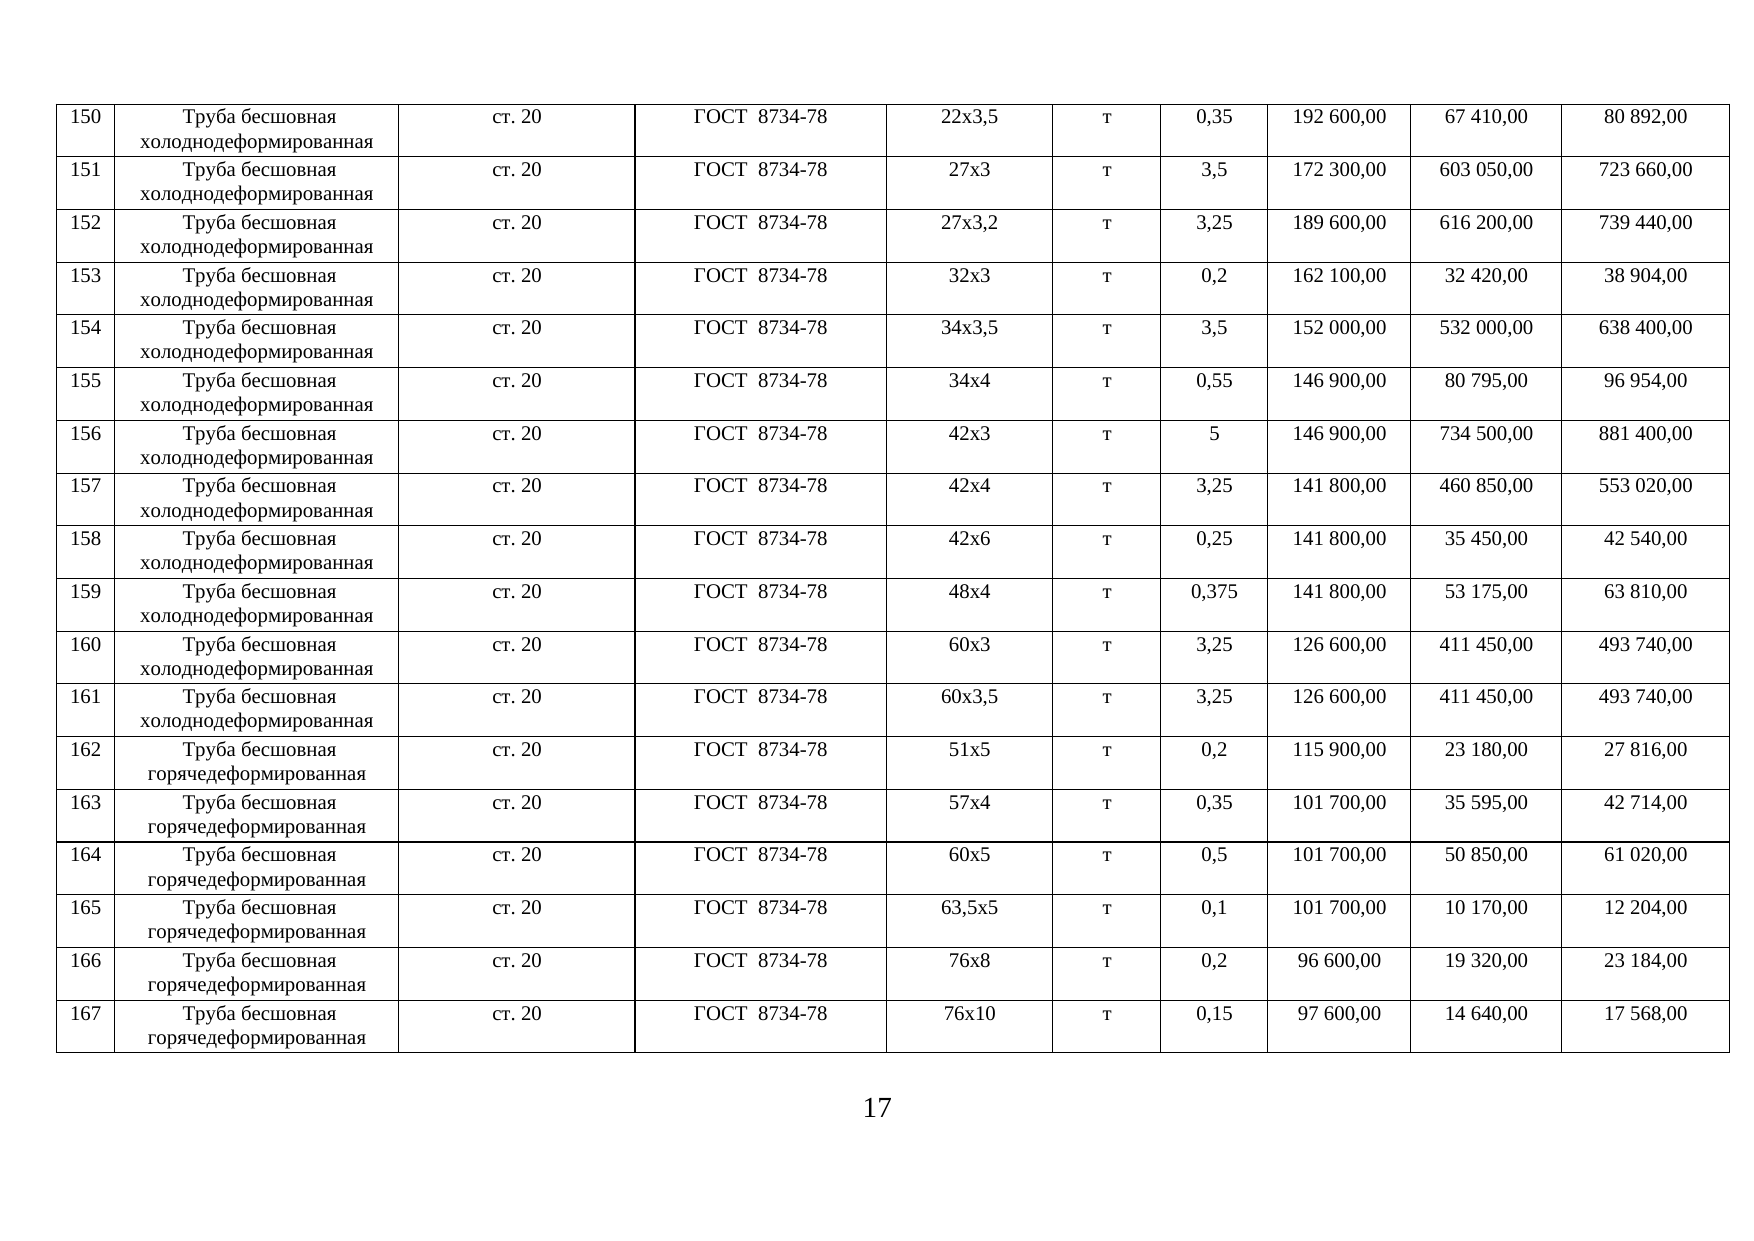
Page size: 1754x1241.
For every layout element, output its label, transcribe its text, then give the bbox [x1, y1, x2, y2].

table_cell 157 [57, 474, 114, 525]
table_cell ГОСТ 8734-78 [636, 579, 886, 631]
table_cell 460 850,00 [1411, 474, 1561, 525]
table_cell 189 600,00 [1268, 210, 1410, 262]
table_cell ст. 20 [399, 684, 634, 736]
table_cell 3,25 [1161, 474, 1267, 525]
table_cell 161 [57, 684, 114, 736]
table_cell 60х5 [887, 843, 1052, 894]
table_cell Труба бесшовная холоднодеформированная [115, 315, 398, 367]
table_cell т [1053, 210, 1160, 262]
table_cell ст. 20 [399, 210, 634, 262]
table_cell 146 900,00 [1268, 421, 1410, 472]
table_cell 141 800,00 [1268, 526, 1410, 578]
table_cell ГОСТ 8734-78 [636, 210, 886, 262]
table_cell ГОСТ 8734-78 [636, 157, 886, 209]
table_cell 27х3 [887, 157, 1052, 209]
table_cell 23 184,00 [1562, 948, 1729, 999]
table_cell ГОСТ 8734-78 [636, 474, 886, 525]
table_cell 141 800,00 [1268, 474, 1410, 525]
table_cell т [1053, 684, 1160, 736]
table_cell 165 [57, 895, 114, 947]
table_cell 154 [57, 315, 114, 367]
table_cell 153 [57, 263, 114, 314]
table_cell т [1053, 895, 1160, 947]
table_cell ст. 20 [399, 632, 634, 683]
table_cell ст. 20 [399, 895, 634, 947]
table_cell 101 700,00 [1268, 843, 1410, 894]
table_cell 146 900,00 [1268, 368, 1410, 420]
table_cell ГОСТ 8734-78 [636, 632, 886, 683]
table_cell 141 800,00 [1268, 579, 1410, 631]
table_cell 126 600,00 [1268, 684, 1410, 736]
table_cell 76х8 [887, 948, 1052, 999]
table_cell 155 [57, 368, 114, 420]
table_cell 126 600,00 [1268, 632, 1410, 683]
table_cell т [1053, 526, 1160, 578]
table_cell Труба бесшовная горячедеформированная [115, 948, 398, 999]
table_cell Труба бесшовная холоднодеформированная [115, 684, 398, 736]
table_cell 723 660,00 [1562, 157, 1729, 209]
table_cell Труба бесшовная холоднодеформированная [115, 579, 398, 631]
table_cell 3,25 [1161, 684, 1267, 736]
table_cell 42х6 [887, 526, 1052, 578]
table_cell т [1053, 948, 1160, 999]
table_cell Труба бесшовная холоднодеформированная [115, 526, 398, 578]
table_cell ГОСТ 8734-78 [636, 421, 886, 472]
table_cell Труба бесшовная горячедеформированная [115, 895, 398, 947]
table_cell ГОСТ 8734-78 [636, 315, 886, 367]
table_cell 0,25 [1161, 526, 1267, 578]
table_cell 35 450,00 [1411, 526, 1561, 578]
table_cell ст. 20 [399, 474, 634, 525]
table_cell 162 100,00 [1268, 263, 1410, 314]
table_cell 63,5х5 [887, 895, 1052, 947]
table_cell ст. 20 [399, 526, 634, 578]
table_cell 76х10 [887, 1001, 1052, 1052]
table_cell 152 000,00 [1268, 315, 1410, 367]
table_cell ст. 20 [399, 157, 634, 209]
table_cell ст. 20 [399, 948, 634, 999]
table_cell ГОСТ 8734-78 [636, 526, 886, 578]
table_cell 493 740,00 [1562, 632, 1729, 683]
table_cell ст. 20 [399, 421, 634, 472]
table_cell ГОСТ 8734-78 [636, 948, 886, 999]
table_cell 101 700,00 [1268, 790, 1410, 841]
table_cell 51х5 [887, 737, 1052, 789]
table_cell 22х3,5 [887, 105, 1052, 156]
table_cell 17 568,00 [1562, 1001, 1729, 1052]
table_cell 0,2 [1161, 737, 1267, 789]
table_cell Труба бесшовная холоднодеформированная [115, 368, 398, 420]
table_cell 638 400,00 [1562, 315, 1729, 367]
table_cell 23 180,00 [1411, 737, 1561, 789]
table_cell 3,25 [1161, 632, 1267, 683]
table_cell 734 500,00 [1411, 421, 1561, 472]
table_cell 19 320,00 [1411, 948, 1561, 999]
table_cell ГОСТ 8734-78 [636, 368, 886, 420]
table_cell 616 200,00 [1411, 210, 1561, 262]
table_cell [115, 105, 398, 156]
table_cell 60х3 [887, 632, 1052, 683]
table_cell Труба бесшовная горячедеформированная [115, 790, 398, 841]
table_cell 80 795,00 [1411, 368, 1561, 420]
table_cell ГОСТ 8734-78 [636, 684, 886, 736]
table_cell т [1053, 790, 1160, 841]
table_cell 158 [57, 526, 114, 578]
table_cell 553 020,00 [1562, 474, 1729, 525]
table_cell 160 [57, 632, 114, 683]
table_cell 493 740,00 [1562, 684, 1729, 736]
table_cell 48х4 [887, 579, 1052, 631]
table_cell т [1053, 421, 1160, 472]
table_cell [115, 1001, 398, 1052]
table_cell ст. 20 [399, 737, 634, 789]
table_cell ГОСТ 8734-78 [636, 1001, 886, 1052]
table_cell 0,5 [1161, 843, 1267, 894]
table_cell ГОСТ 8734-78 [636, 790, 886, 841]
table_cell т [1053, 1001, 1160, 1052]
table_cell т [1053, 843, 1160, 894]
table_cell ГОСТ 8734-78 [636, 263, 886, 314]
table_cell Труба бесшовная холоднодеформированная [115, 263, 398, 314]
table_cell т [1053, 368, 1160, 420]
table_cell 739 440,00 [1562, 210, 1729, 262]
table_cell 0,35 [1161, 105, 1267, 156]
table_cell 50 850,00 [1411, 843, 1561, 894]
table_cell 27 816,00 [1562, 737, 1729, 789]
table_cell ст. 20 [399, 843, 634, 894]
table_cell Труба бесшовная холоднодеформированная [115, 474, 398, 525]
table_cell т [1053, 474, 1160, 525]
table_cell 167 [57, 1001, 114, 1052]
table_cell 172 300,00 [1268, 157, 1410, 209]
table_cell 96 600,00 [1268, 948, 1410, 999]
table_cell 38 904,00 [1562, 263, 1729, 314]
table_cell 67 410,00 [1411, 105, 1561, 156]
table_cell 164 [57, 843, 114, 894]
table_cell 32х3 [887, 263, 1052, 314]
table_cell 411 450,00 [1411, 684, 1561, 736]
table_cell 0,15 [1161, 1001, 1267, 1052]
table_cell 12 204,00 [1562, 895, 1729, 947]
table_cell 80 892,00 [1562, 105, 1729, 156]
table_cell 63 810,00 [1562, 579, 1729, 631]
table_cell ГОСТ 8734-78 [636, 737, 886, 789]
table_cell ГОСТ 8734-78 [636, 105, 886, 156]
table_cell 97 600,00 [1268, 1001, 1410, 1052]
table_cell 881 400,00 [1562, 421, 1729, 472]
table_cell ГОСТ 8734-78 [636, 895, 886, 947]
table_cell 411 450,00 [1411, 632, 1561, 683]
table_cell 60х3,5 [887, 684, 1052, 736]
table_cell ст. 20 [399, 579, 634, 631]
table_cell 53 175,00 [1411, 579, 1561, 631]
table_cell 115 900,00 [1268, 737, 1410, 789]
table_cell 35 595,00 [1411, 790, 1561, 841]
table_cell т [1053, 737, 1160, 789]
table_cell 162 [57, 737, 114, 789]
table_cell 42 540,00 [1562, 526, 1729, 578]
table_cell 27х3,2 [887, 210, 1052, 262]
table_cell 96 954,00 [1562, 368, 1729, 420]
table_cell 32 420,00 [1411, 263, 1561, 314]
table_cell 14 640,00 [1411, 1001, 1561, 1052]
table_cell 61 020,00 [1562, 843, 1729, 894]
table_cell т [1053, 263, 1160, 314]
table_cell 163 [57, 790, 114, 841]
table_cell ст. 20 [399, 315, 634, 367]
table_cell 532 000,00 [1411, 315, 1561, 367]
table_cell т [1053, 632, 1160, 683]
table_cell 0,55 [1161, 368, 1267, 420]
table_cell 0,35 [1161, 790, 1267, 841]
table_cell 3,5 [1161, 157, 1267, 209]
table_cell 0,2 [1161, 263, 1267, 314]
table_cell 57х4 [887, 790, 1052, 841]
table_cell Труба бесшовная холоднодеформированная [115, 421, 398, 472]
table_cell 603 050,00 [1411, 157, 1561, 209]
table_cell 151 [57, 157, 114, 209]
table_cell Труба бесшовная холоднодеформированная [115, 210, 398, 262]
table_cell ст. 20 [399, 1001, 634, 1052]
table_cell т [1053, 105, 1160, 156]
table_cell Труба бесшовная горячедеформированная [115, 843, 398, 894]
table_cell ГОСТ 8734-78 [636, 843, 886, 894]
table_cell т [1053, 579, 1160, 631]
table_cell 192 600,00 [1268, 105, 1410, 156]
table_cell Труба бесшовная горячедеформированная [115, 737, 398, 789]
table_cell 166 [57, 948, 114, 999]
table_cell 34х4 [887, 368, 1052, 420]
table_cell 42х4 [887, 474, 1052, 525]
table_cell 3,25 [1161, 210, 1267, 262]
table_cell 5 [1161, 421, 1267, 472]
table_cell 0,1 [1161, 895, 1267, 947]
table_cell т [1053, 315, 1160, 367]
table_cell ст. 20 [399, 368, 634, 420]
table_cell 0,2 [1161, 948, 1267, 999]
table_cell 34х3,5 [887, 315, 1052, 367]
table_cell 10 170,00 [1411, 895, 1561, 947]
table_cell ст. 20 [399, 105, 634, 156]
table_cell 3,5 [1161, 315, 1267, 367]
table_cell ст. 20 [399, 790, 634, 841]
table_cell 0,375 [1161, 579, 1267, 631]
table_cell 42 714,00 [1562, 790, 1729, 841]
table_cell 150 [57, 105, 114, 156]
table_cell Труба бесшовная холоднодеформированная [115, 157, 398, 209]
table_cell 152 [57, 210, 114, 262]
table_cell ст. 20 [399, 263, 634, 314]
table_cell т [1053, 157, 1160, 209]
table_cell 156 [57, 421, 114, 472]
table_cell 42х3 [887, 421, 1052, 472]
table_cell 101 700,00 [1268, 895, 1410, 947]
table_cell Труба бесшовная холоднодеформированная [115, 632, 398, 683]
table_cell 159 [57, 579, 114, 631]
